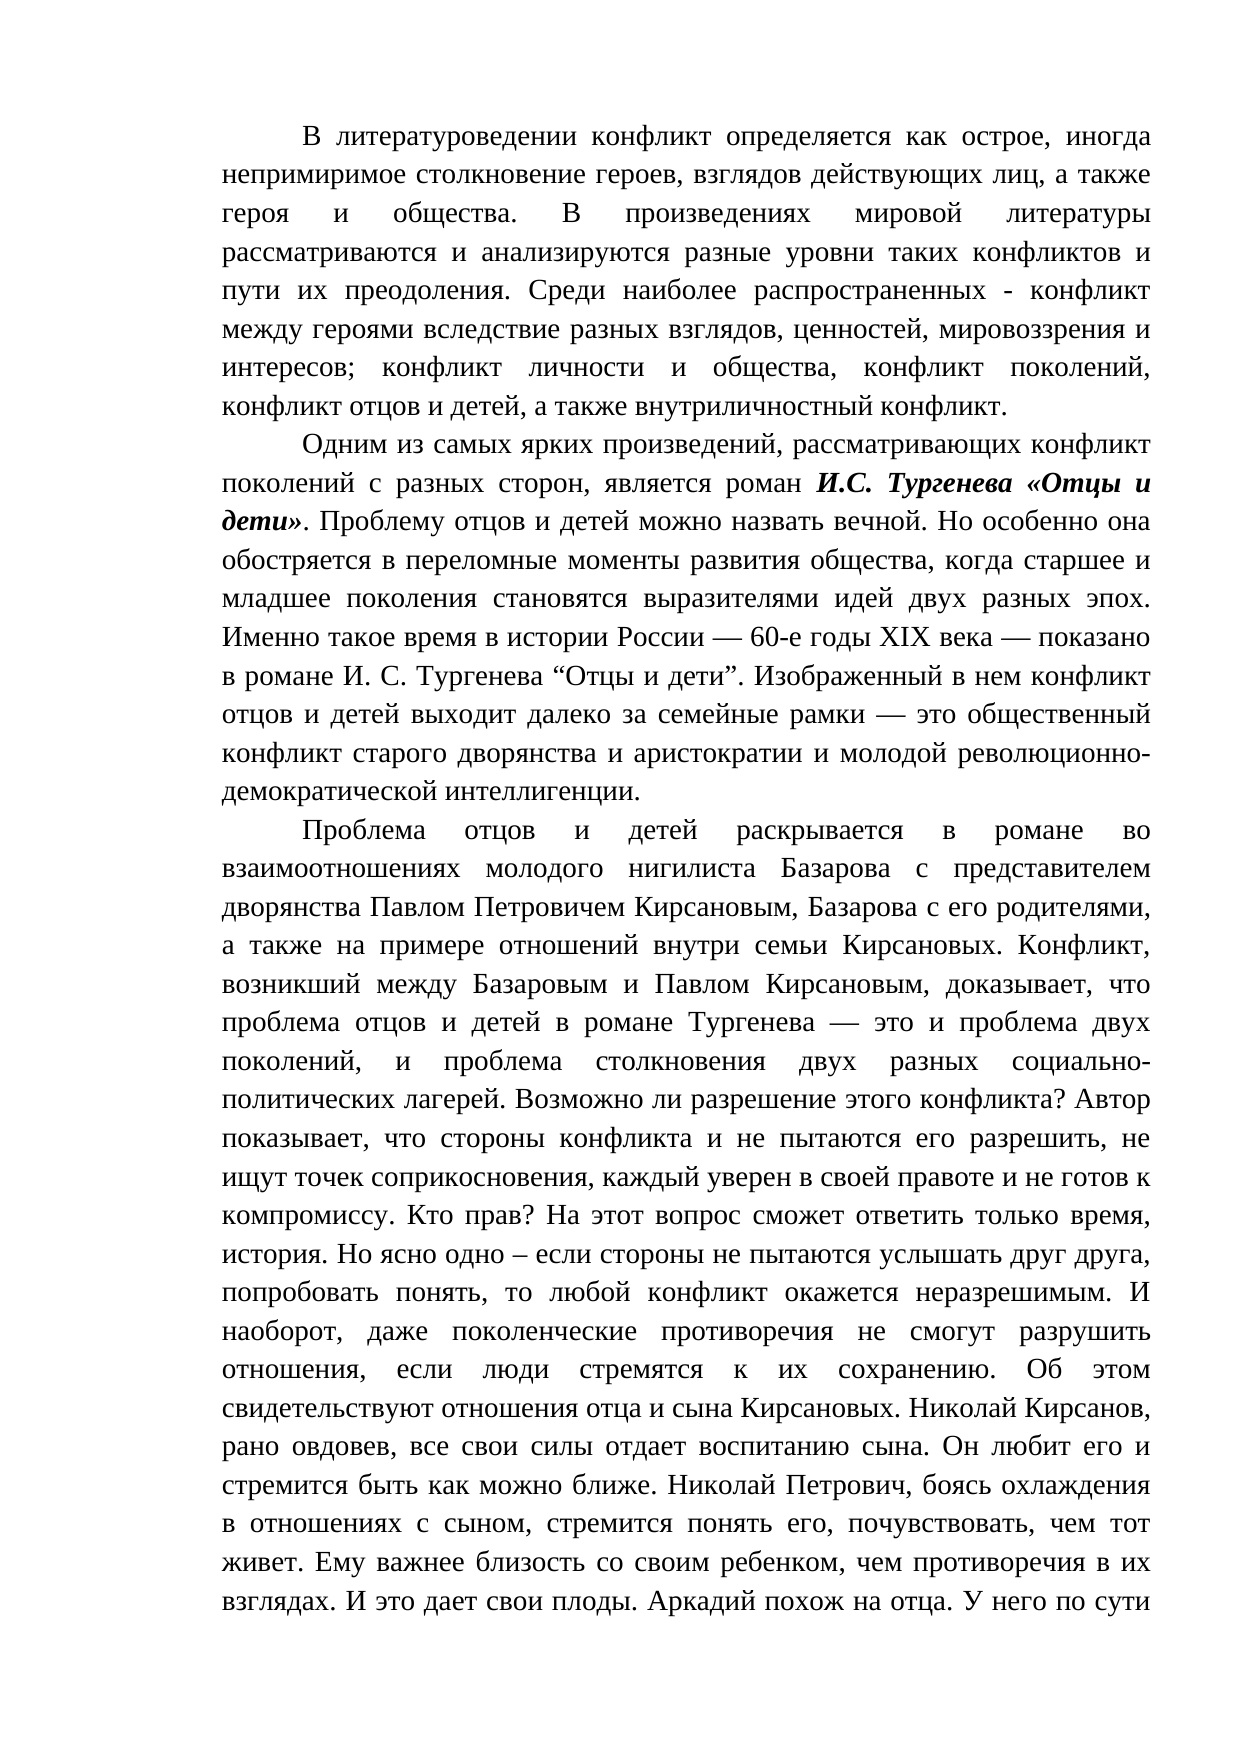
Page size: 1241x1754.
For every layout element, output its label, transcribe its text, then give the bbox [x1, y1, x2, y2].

text В литературоведении конфликт определяется как острое, иногда непримиримое столкновение героев, взглядов действующих лиц, а также героя и общества. В произведениях мировой литературы рассматриваются и анализируются разные уровни таких конфликтов и пути их преодоления. Среди наиболее распространенных - конфликт между героями вследствие разных взглядов, ценностей, мировоззрения и интересов; конфликт личности и общества, конфликт поколений, конфликт отцов и детей, а также внутриличностный конфликт. [222, 118, 1152, 421]
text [222, 812, 1152, 1616]
text Одним из самых ярких произведений, рассматривающих конфликт поколений с разных сторон, является роман И.С. Тургенева «Отцы и дети». Проблему отцов и детей можно назвать вечной. Но особенно она обостряется в переломные моменты развития общества, когда старшее и младшее поколения становятся выразителями идей двух разных эпох. Именно такое время в истории России — 60-е годы XIX века — показано в романе И. С. Тургенева “Отцы и дети”. Изображенный в нем конфликт отцов и детей выходит далеко за семейные рамки — это общественный конфликт старого дворянства и аристократии и молодой революционно-демократической интеллигенции. [222, 426, 1152, 807]
